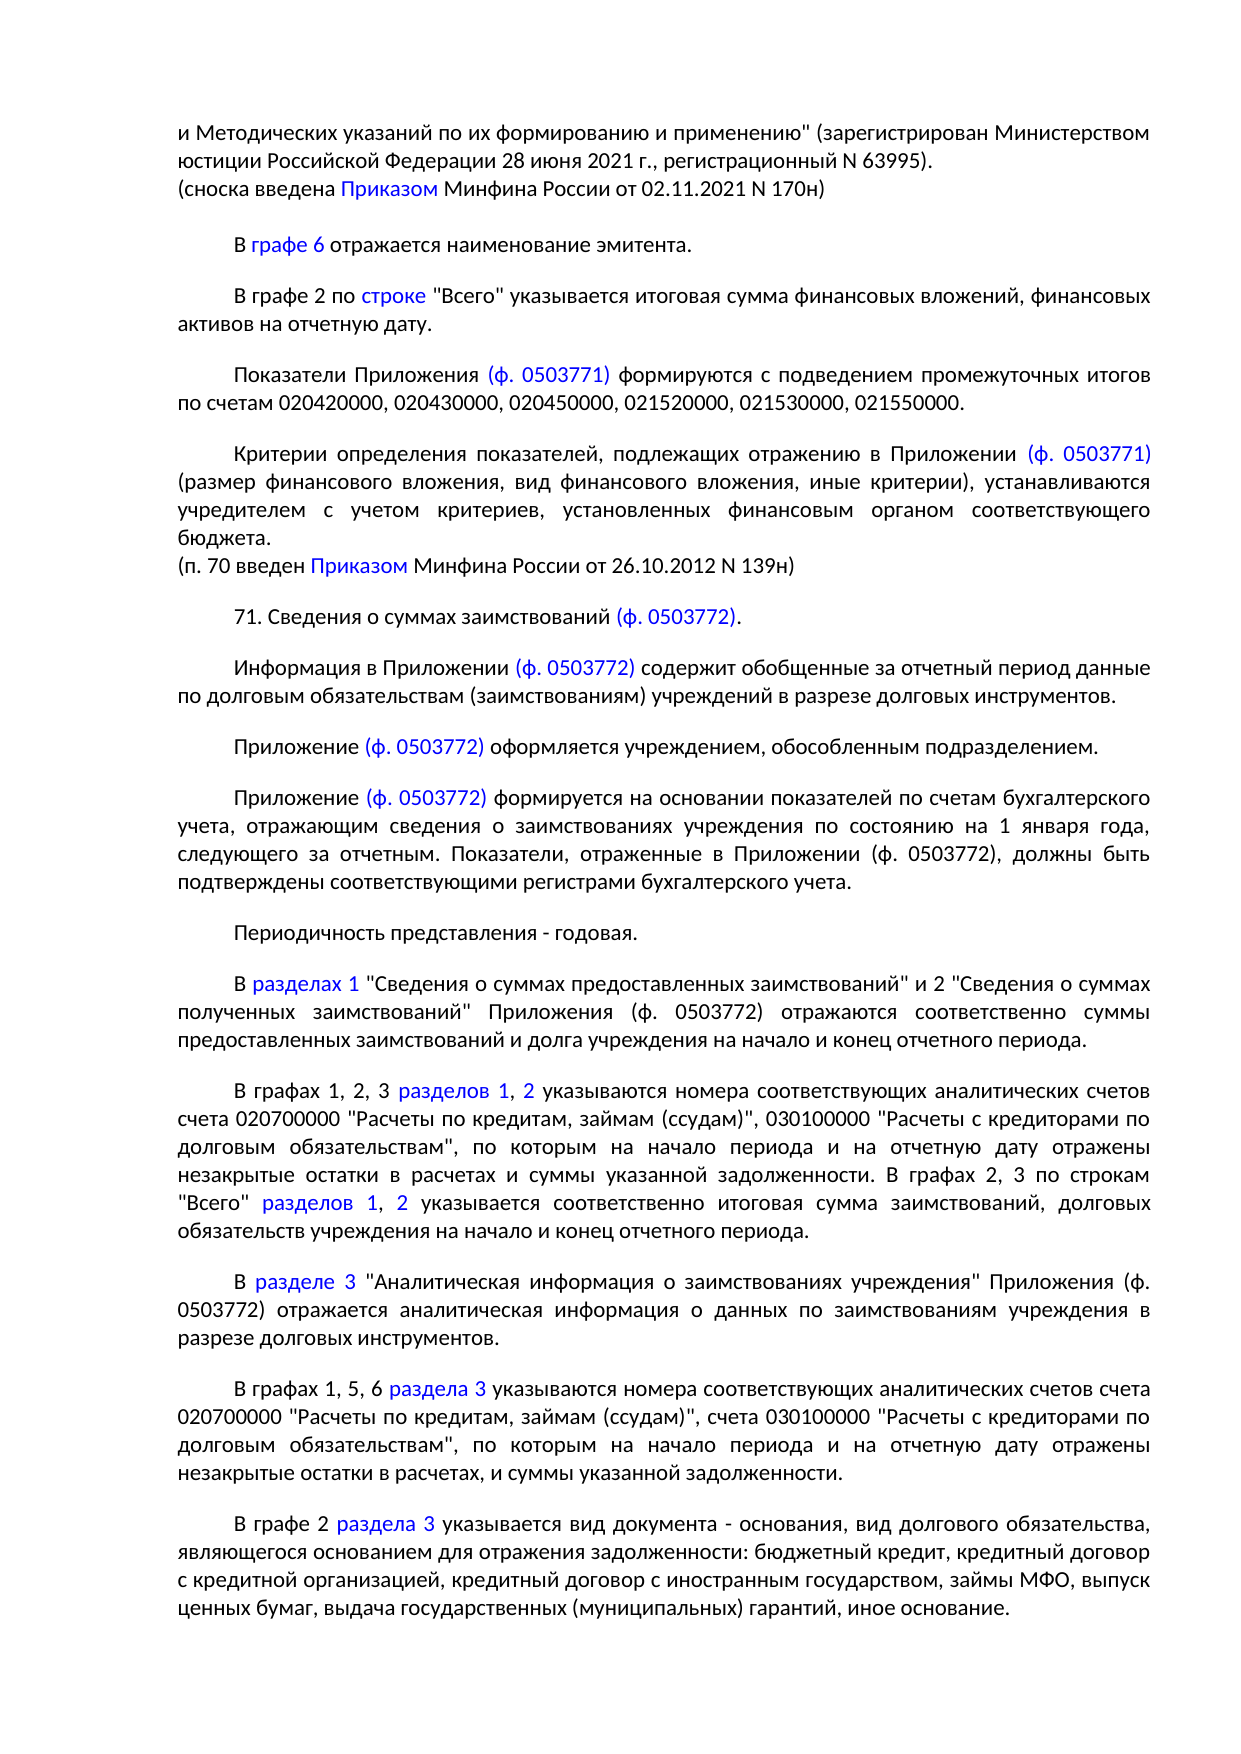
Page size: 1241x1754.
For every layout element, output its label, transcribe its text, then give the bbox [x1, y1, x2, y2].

text В графе 2 по строке "Всего" указывается итоговая сумма финансовых вложений, финансовых активов на отчетную дату. [177, 281, 1152, 337]
text В разделах 1 "Сведения о суммах предоставленных заимствований" и 2 "Сведения о суммах полученных заимствований" Приложения (ф. 0503772) отражаются соответственно суммы предоставленных заимствований и долга учреждения на начало и конец отчетного периода. [177, 969, 1152, 1053]
text Приложение (ф. 0503772) формируется на основании показателей по счетам бухгалтерского учета, отражающим сведения о заимствованиях учреждения по состоянию на 1 января года, следующего за отчетным. Показатели, отраженные в Приложении (ф. 0503772), должны быть подтверждены соответствующими регистрами бухгалтерского учета. [177, 783, 1152, 895]
text В графах 1, 5, 6 раздела 3 указываются номера соответствующих аналитических счетов счета 020700000 "Расчеты по кредитам, займам (ссудам)", счета 030100000 "Расчеты с кредиторами по долговым обязательствам", по которым на начало периода и на отчетную дату отражены незакрытые остатки в расчетах, и суммы указанной задолженности. [177, 1374, 1152, 1486]
text Приложение (ф. 0503772) оформляется учреждением, обособленным подразделением. [177, 732, 1152, 760]
text (сноска введена Приказом Минфина России от 02.11.2021 N 170н) [177, 174, 1152, 202]
text В разделе 3 "Аналитическая информация о заимствованиях учреждения" Приложения (ф. 0503772) отражается аналитическая информация о данных по заимствованиям учреждения в разрезе долговых инструментов. [177, 1267, 1152, 1351]
text В графах 1, 2, 3 разделов 1, 2 указываются номера соответствующих аналитических счетов счета 020700000 "Расчеты по кредитам, займам (ссудам)", 030100000 "Расчеты с кредиторами по долговым обязательствам", по которым на начало периода и на отчетную дату отражены незакрытые остатки в расчетах и суммы указанной задолженности. В графах 2, 3 по строкам "Всего" разделов 1, 2 указывается соответственно итоговая сумма заимствований, долговых обязательств учреждения на начало и конец отчетного периода. [177, 1076, 1152, 1244]
text (п. 70 введен Приказом Минфина России от 26.10.2012 N 139н) [177, 551, 1152, 579]
text В графе 2 раздела 3 указывается вид документа - основания, вид долгового обязательства, являющегося основанием для отражения задолженности: бюджетный кредит, кредитный договор с кредитной организацией, кредитный договор с иностранным государством, займы МФО, выпуск ценных бумаг, выдача государственных (муниципальных) гарантий, иное основание. [177, 1509, 1152, 1621]
text Показатели Приложения (ф. 0503771) формируются с подведением промежуточных итогов по счетам 020420000, 020430000, 020450000, 021520000, 021530000, 021550000. [177, 360, 1152, 416]
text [177, 118, 1152, 174]
text Критерии определения показателей, подлежащих отражению в Приложении (ф. 0503771) (размер финансового вложения, вид финансового вложения, иные критерии), устанавливаются учредителем с учетом критериев, установленных финансовым органом соответствующего бюджета. [177, 439, 1152, 551]
text В графе 6 отражается наименование эмитента. [177, 230, 1152, 258]
text Периодичность представления - годовая. [177, 918, 1152, 946]
text 71. Сведения о суммах заимствований (ф. 0503772). [177, 602, 1152, 630]
text Информация в Приложении (ф. 0503772) содержит обобщенные за отчетный период данные по долговым обязательствам (заимствованиям) учреждений в разрезе долговых инструментов. [177, 653, 1152, 709]
